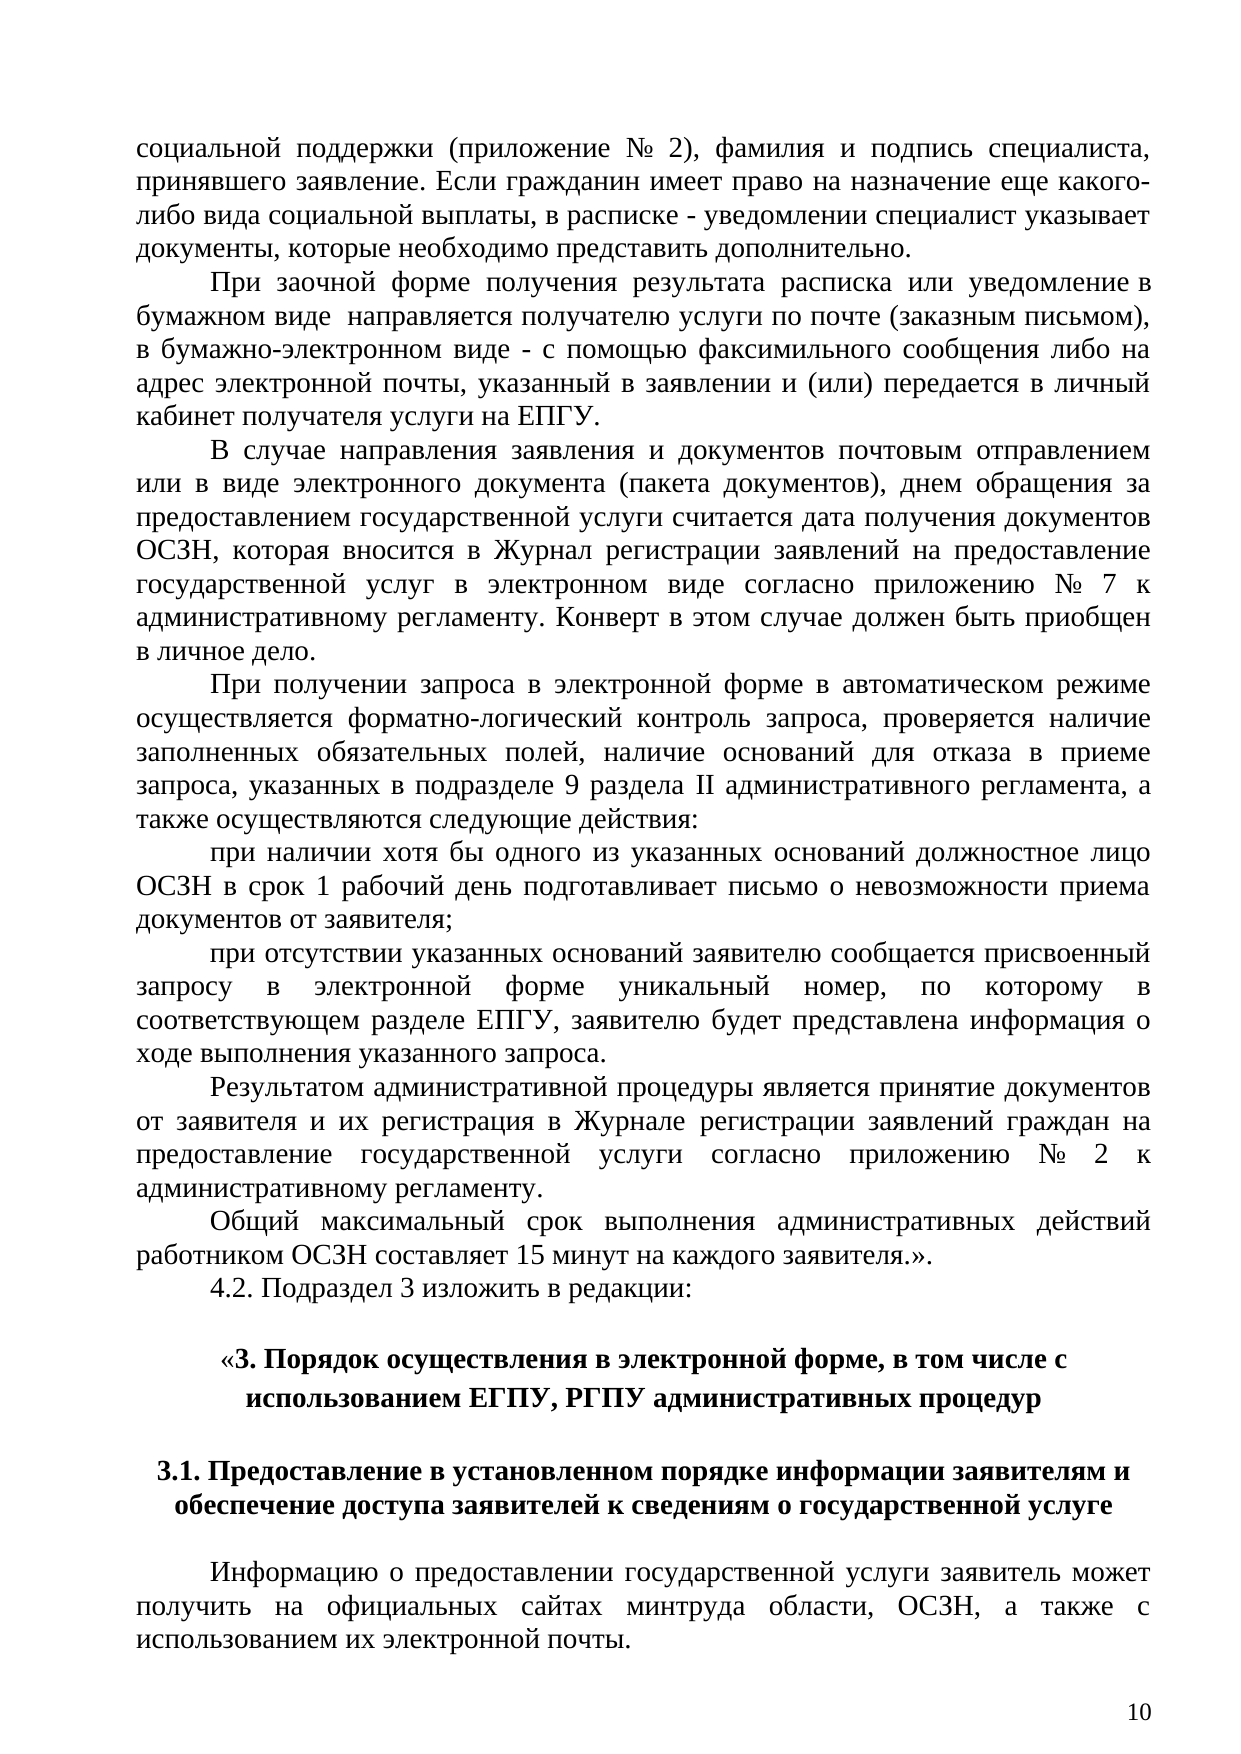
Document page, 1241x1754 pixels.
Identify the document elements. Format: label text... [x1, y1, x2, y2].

text при наличии хотя бы одного из указанных оснований должностное лицо ОСЗН в срок 1 рабочий день подготавливает письмо о невозможности приема документов от заявителя; [136, 834, 1152, 935]
text При получении запроса в электронной форме в автоматическом режиме осуществляется форматно-логический контроль запроса, проверяется наличие заполненных обязательных полей, наличие оснований для отказа в приеме запроса, указанных в подразделе 9 раздела II административного регламента, а также осуществляются следующие действия: [136, 667, 1152, 834]
text Информацию о предоставлении государственной услуги заявитель может получить на официальных сайтах минтруда области, ОСЗН, а также с использованием их электронной почты. [136, 1554, 1152, 1655]
text 3.1. Предоставление в установленном порядке информации заявителям и обеспечение доступа заявителей к сведениям о государственной услуге [136, 1453, 1152, 1521]
text В случае направления заявления и документов почтовым отправлением или в виде электронного документа (пакета документов), днем обращения за предоставлением государственной услуги считается дата получения документов ОСЗН, которая вносится в Журнал регистрации заявлений на предоставление государственной услуг в электронном виде согласно приложению № 7 к административному регламенту. Конверт в этом случае должен быть приобщен в личное дело. [136, 432, 1152, 667]
text 4.2. Подраздел 3 изложить в редакции: [210, 1270, 1152, 1304]
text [136, 130, 1152, 264]
text Общий максимальный срок выполнения административных действий работником ОСЗН составляет 15 минут на каждого заявителя.». [136, 1203, 1152, 1270]
text при отсутствии указанных оснований заявителю сообщается присвоенный запросу в электронной форме уникальный номер, по которому в соответствующем разделе ЕПГУ, заявителю будет представлена информация о ходе выполнения указанного запроса. [136, 935, 1152, 1069]
text Результатом административной процедуры является принятие документов от заявителя и их регистрация в Журнале регистрации заявлений граждан на предоставление государственной услуги согласно приложению № 2 к административному регламенту. [136, 1069, 1152, 1203]
text При заочной форме получения результата расписка или уведомление в бумажном виде направляется получателю услуги по почте (заказным письмом), в бумажно-электронном виде - с помощью факсимильного сообщения либо на адрес электронной почты, указанный в заявлении и (или) передается в личный кабинет получателя услуги на ЕПГУ. [136, 264, 1152, 432]
text «3. Порядок осуществления в электронной форме, в том числе с использованием ЕГПУ, РГПУ административных процедур [136, 1341, 1152, 1413]
